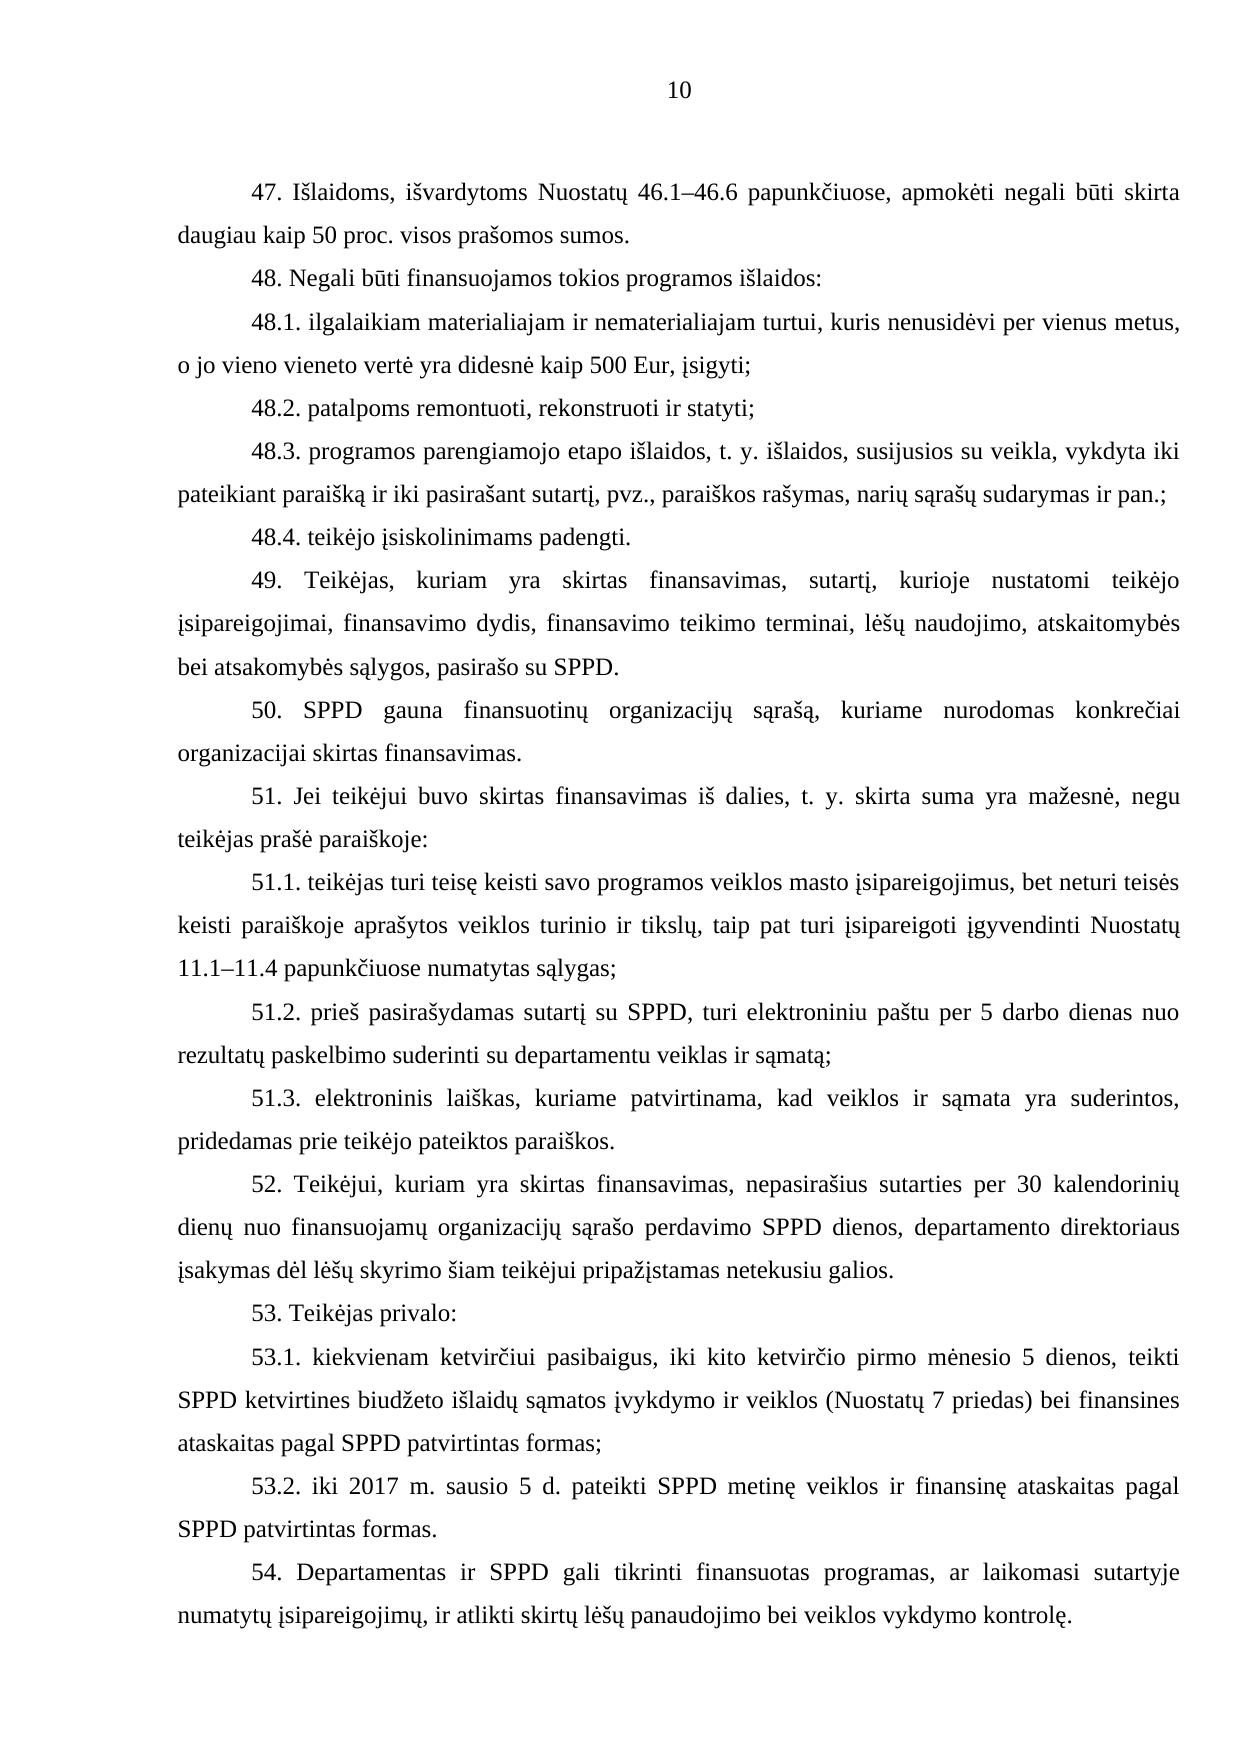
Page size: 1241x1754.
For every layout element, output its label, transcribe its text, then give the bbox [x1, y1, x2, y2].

text 49. Teikėjas, kuriam yra skirtas finansavimas, sutartį, kurioje nustatomi teikėjo įsipareigojimai, finansavimo dydis, finansavimo teikimo terminai, lėšų naudojimo, atskaitomybės bei atsakomybės sąlygos, pasirašo su SPPD. [177, 565, 1181, 680]
text 53. Teikėjas privalo: [251, 1298, 1181, 1327]
text 48.3. programos parengiamojo etapo išlaidos, t. y. išlaidos, susijusios su veikla, vykdyta iki pateikiant paraišką ir iki pasirašant sutartį, pvz., paraiškos rašymas, narių sąrašų sudarymas ir pan.; [177, 436, 1181, 508]
text 48.2. patalpoms remontuoti, rekonstruoti ir statyti; [251, 393, 1181, 422]
text 51.1. teikėjas turi teisę keisti savo programos veiklos masto įsipareigojimus, bet neturi teisės keisti paraiškoje aprašytos veiklos turinio ir tikslų, taip pat turi įsipareigoti įgyvendinti Nuostatų 11.1–11.4 papunkčiuose numatytas sąlygas; [177, 867, 1181, 982]
text 54. Departamentas ir SPPD gali tikrinti finansuotas programas, ar laikomasi sutartyje numatytų įsipareigojimų, ir atlikti skirtų lėšų panaudojimo bei veiklos vykdymo kontrolę. [177, 1557, 1181, 1629]
text 51.3. elektroninis laiškas, kuriame patvirtinama, kad veiklos ir sąmata yra suderintos, pridedamas prie teikėjo pateiktos paraiškos. [177, 1083, 1181, 1155]
text 48.4. teikėjo įsiskolinimams padengti. [251, 522, 1181, 551]
text 51. Jei teikėjui buvo skirtas finansavimas iš dalies, t. y. skirta suma yra mažesnė, negu teikėjas prašė paraiškoje: [177, 781, 1181, 853]
text 48.1. ilgalaikiam materialiajam ir nematerialiajam turtui, kuris nenusidėvi per vienus metus, o jo vieno vieneto vertė yra didesnė kaip 500 Eur, įsigyti; [177, 307, 1181, 378]
text 50. SPPD gauna finansuotinų organizacijų sąrašą, kuriame nurodomas konkrečiai organizacijai skirtas finansavimas. [177, 695, 1181, 767]
text 53.1. kiekvienam ketvirčiui pasibaigus, iki kito ketvirčio pirmo mėnesio 5 dienos, teikti SPPD ketvirtines biudžeto išlaidų sąmatos įvykdymo ir veiklos (Nuostatų 7 priedas) bei finansines ataskaitas pagal SPPD patvirtintas formas; [177, 1342, 1181, 1457]
text 53.2. iki 2017 m. sausio 5 d. pateikti SPPD metinę veiklos ir finansinę ataskaitas pagal SPPD patvirtintas formas. [177, 1471, 1181, 1543]
text 47. Išlaidoms, išvardytoms Nuostatų 46.1–46.6 papunkčiuose, apmokėti negali būti skirta daugiau kaip 50 proc. visos prašomos sumos. [177, 177, 1181, 249]
text 48. Negali būti finansuojamos tokios programos išlaidos: [251, 263, 1181, 292]
text 51.2. prieš pasirašydamas sutartį su SPPD, turi elektroniniu paštu per 5 darbo dienas nuo rezultatų paskelbimo suderinti su departamentu veiklas ir sąmatą; [177, 997, 1181, 1068]
text 52. Teikėjui, kuriam yra skirtas finansavimas, nepasirašius sutarties per 30 kalendorinių dienų nuo finansuojamų organizacijų sąrašo perdavimo SPPD dienos, departamento direktoriaus įsakymas dėl lėšų skyrimo šiam teikėjui pripažįstamas netekusiu galios. [177, 1169, 1181, 1284]
